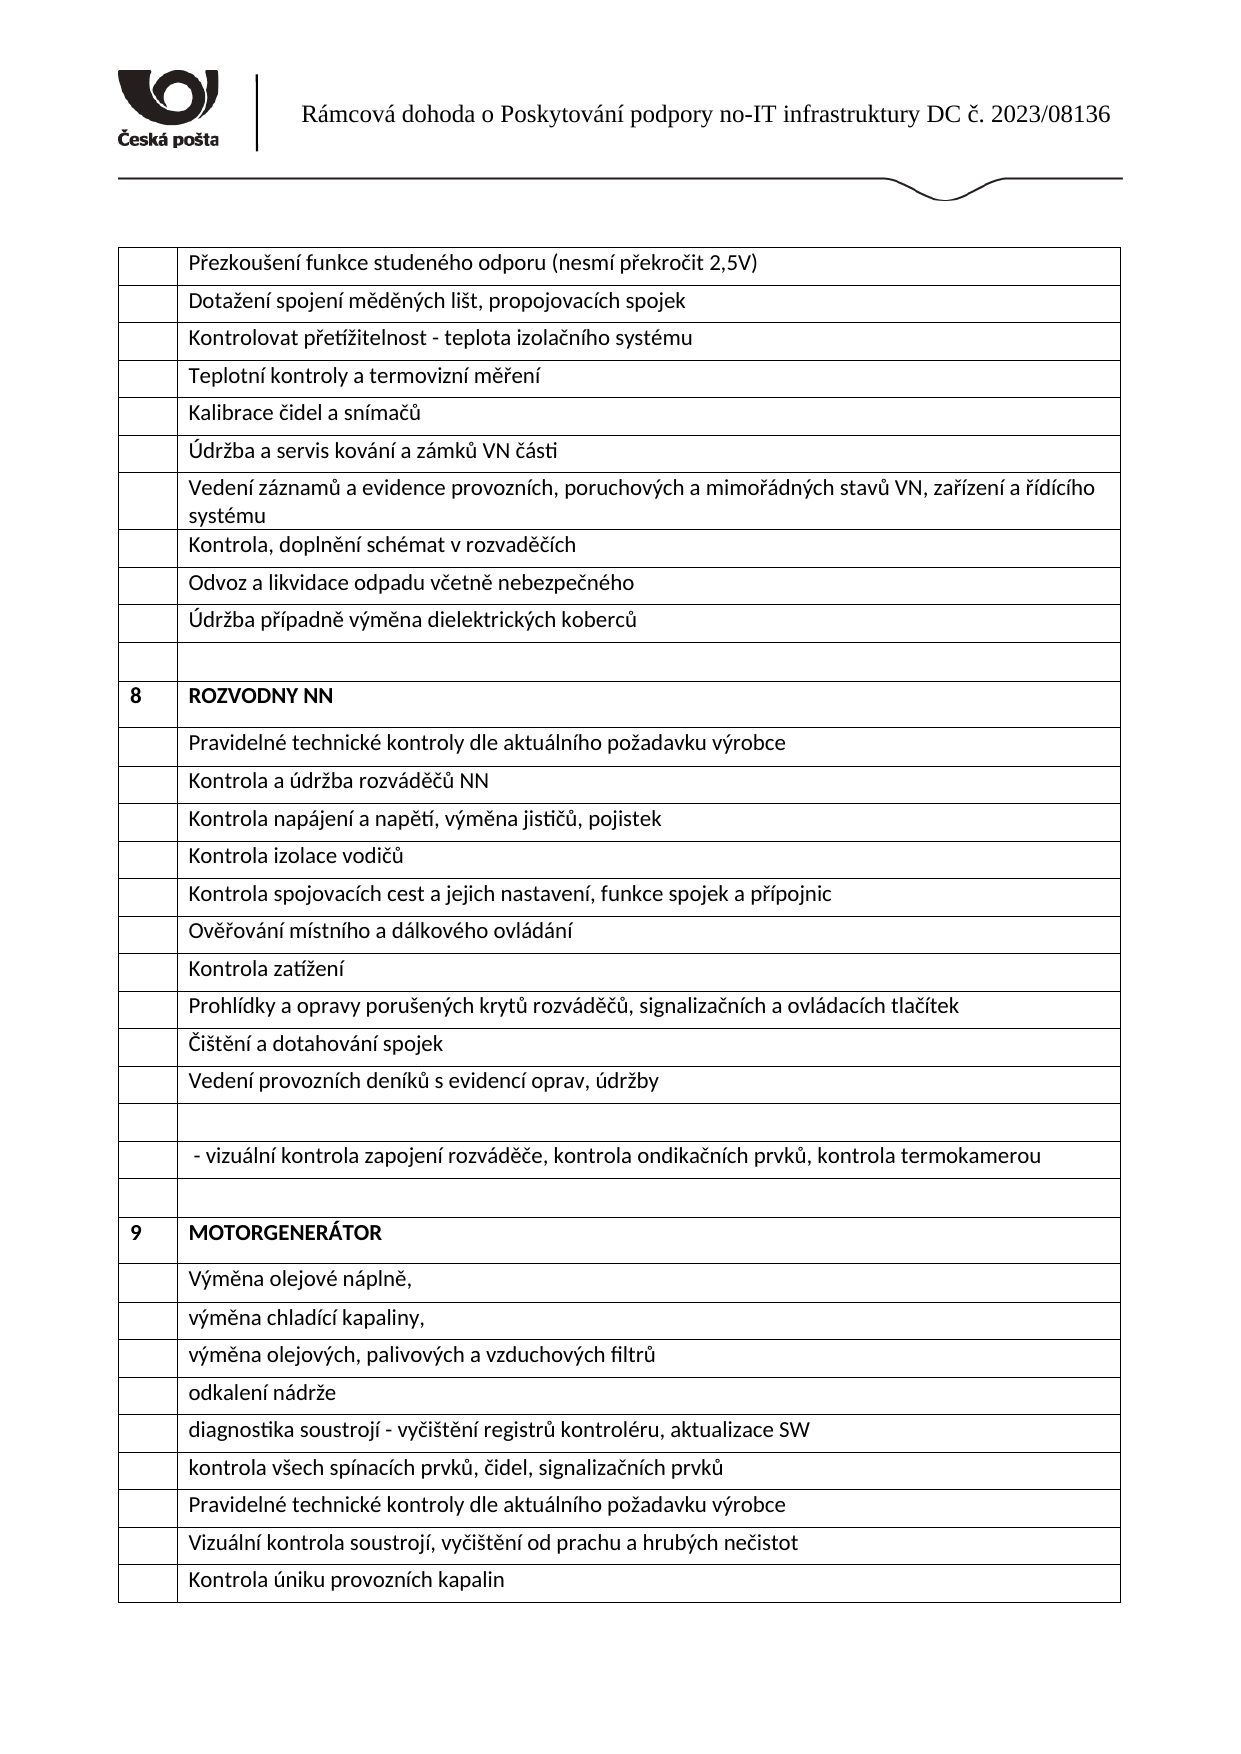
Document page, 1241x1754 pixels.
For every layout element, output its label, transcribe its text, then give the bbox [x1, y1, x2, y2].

table_cell MOTORGENERÁTOR [178, 1218, 1120, 1263]
table_cell [119, 398, 177, 435]
table_cell Kontrola izolace vodičů [178, 842, 1120, 878]
table_cell [119, 323, 177, 360]
table_cell odkalení nádrže [178, 1378, 1120, 1414]
table_cell Přezkoušení funkce studeného odporu (nesmí překročit 2,5V) [178, 248, 1120, 285]
table_cell [119, 436, 177, 472]
picture [118, 70, 219, 148]
table_cell [119, 1264, 177, 1302]
table_cell Pravidelné technické kontroly dle aktuálního požadavku výrobce [178, 1490, 1120, 1527]
table_cell diagnostika soustrojí - vyčištění registrů kontroléru, aktualizace SW [178, 1415, 1120, 1452]
table_cell [119, 1142, 177, 1178]
table_cell [119, 473, 177, 529]
table_cell Kalibrace čidel a snímačů [178, 398, 1120, 435]
table_cell [119, 568, 177, 604]
table_cell [119, 1528, 177, 1564]
table_cell Kontrola, doplnění schémat v rozvaděčích [178, 530, 1120, 567]
table_cell [119, 1104, 177, 1141]
table_cell [119, 954, 177, 991]
table_cell Kontrola zatížení [178, 954, 1120, 991]
table_cell ROZVODNY NN [178, 682, 1120, 727]
table_cell Výměna olejové náplně, [178, 1264, 1120, 1302]
table_cell [119, 992, 177, 1028]
table_cell [119, 248, 177, 285]
table_cell Kontrola napájení a napětí, výměna jističů, pojistek [178, 804, 1120, 841]
table_cell [119, 361, 177, 397]
table_cell Prohlídky a opravy porušených krytů rozváděčů, signalizačních a ovládacích tlačítek [178, 992, 1120, 1028]
table_cell Kontrolovat přetížitelnost - teplota izolačního systému [178, 323, 1120, 360]
table_cell Vizuální kontrola soustrojí, vyčištění od prachu a hrubých nečistot [178, 1528, 1120, 1564]
table_cell [178, 1104, 1120, 1141]
picture [118, 177, 1123, 201]
table_cell [119, 1565, 177, 1602]
table_cell Kontrola spojovacích cest a jejich nastavení, funkce spojek a přípojnic [178, 879, 1120, 916]
table_cell [178, 1179, 1120, 1217]
table_cell [119, 605, 177, 642]
table_cell [119, 1029, 177, 1066]
table_cell [119, 643, 177, 681]
table_cell [119, 1453, 177, 1489]
table_cell [119, 530, 177, 567]
table_cell [119, 804, 177, 841]
table_cell [119, 879, 177, 916]
table_cell [119, 1415, 177, 1452]
table_cell Dotažení spojení měděných lišt, propojovacích spojek [178, 286, 1120, 322]
table_cell [119, 1303, 177, 1339]
table_cell [119, 917, 177, 953]
table_cell [119, 728, 177, 766]
table_cell Údržba a servis kování a zámků VN části [178, 436, 1120, 472]
table_cell Teplotní kontroly a termovizní měření [178, 361, 1120, 397]
table_cell Odvoz a likvidace odpadu včetně nebezpečného [178, 568, 1120, 604]
table_cell Vedení provozních deníků s evidencí oprav, údržby [178, 1067, 1120, 1103]
table_cell [119, 1179, 177, 1217]
table_cell výměna olejových, palivových a vzduchových filtrů [178, 1340, 1120, 1377]
table_cell - vizuální kontrola zapojení rozváděče, kontrola ondikačních prvků, kontrola termokamerou [178, 1142, 1120, 1178]
table_cell Kontrola a údržba rozváděčů NN [178, 767, 1120, 803]
table_cell [119, 1490, 177, 1527]
table_cell kontrola všech spínacích prvků, čidel, signalizačních prvků [178, 1453, 1120, 1489]
table_cell [119, 1378, 177, 1414]
table_cell výměna chladící kapaliny, [178, 1303, 1120, 1339]
table_cell [119, 1067, 177, 1103]
table_cell 8 [119, 682, 177, 727]
table_cell Pravidelné technické kontroly dle aktuálního požadavku výrobce [178, 728, 1120, 766]
table_cell Ověřování místního a dálkového ovládání [178, 917, 1120, 953]
table_cell [119, 842, 177, 878]
table_cell [119, 1340, 177, 1377]
table_cell Kontrola úniku provozních kapalin [178, 1565, 1120, 1602]
table_cell [178, 643, 1120, 681]
table_cell Vedení záznamů a evidence provozních, poruchových a mimořádných stavů VN, zařízení a řídícího systému [178, 473, 1120, 529]
table_cell Údržba případně výměna dielektrických koberců [178, 605, 1120, 642]
table_cell [119, 767, 177, 803]
table_cell [119, 286, 177, 322]
table_cell 9 [119, 1218, 177, 1263]
table_cell Čištění a dotahování spojek [178, 1029, 1120, 1066]
